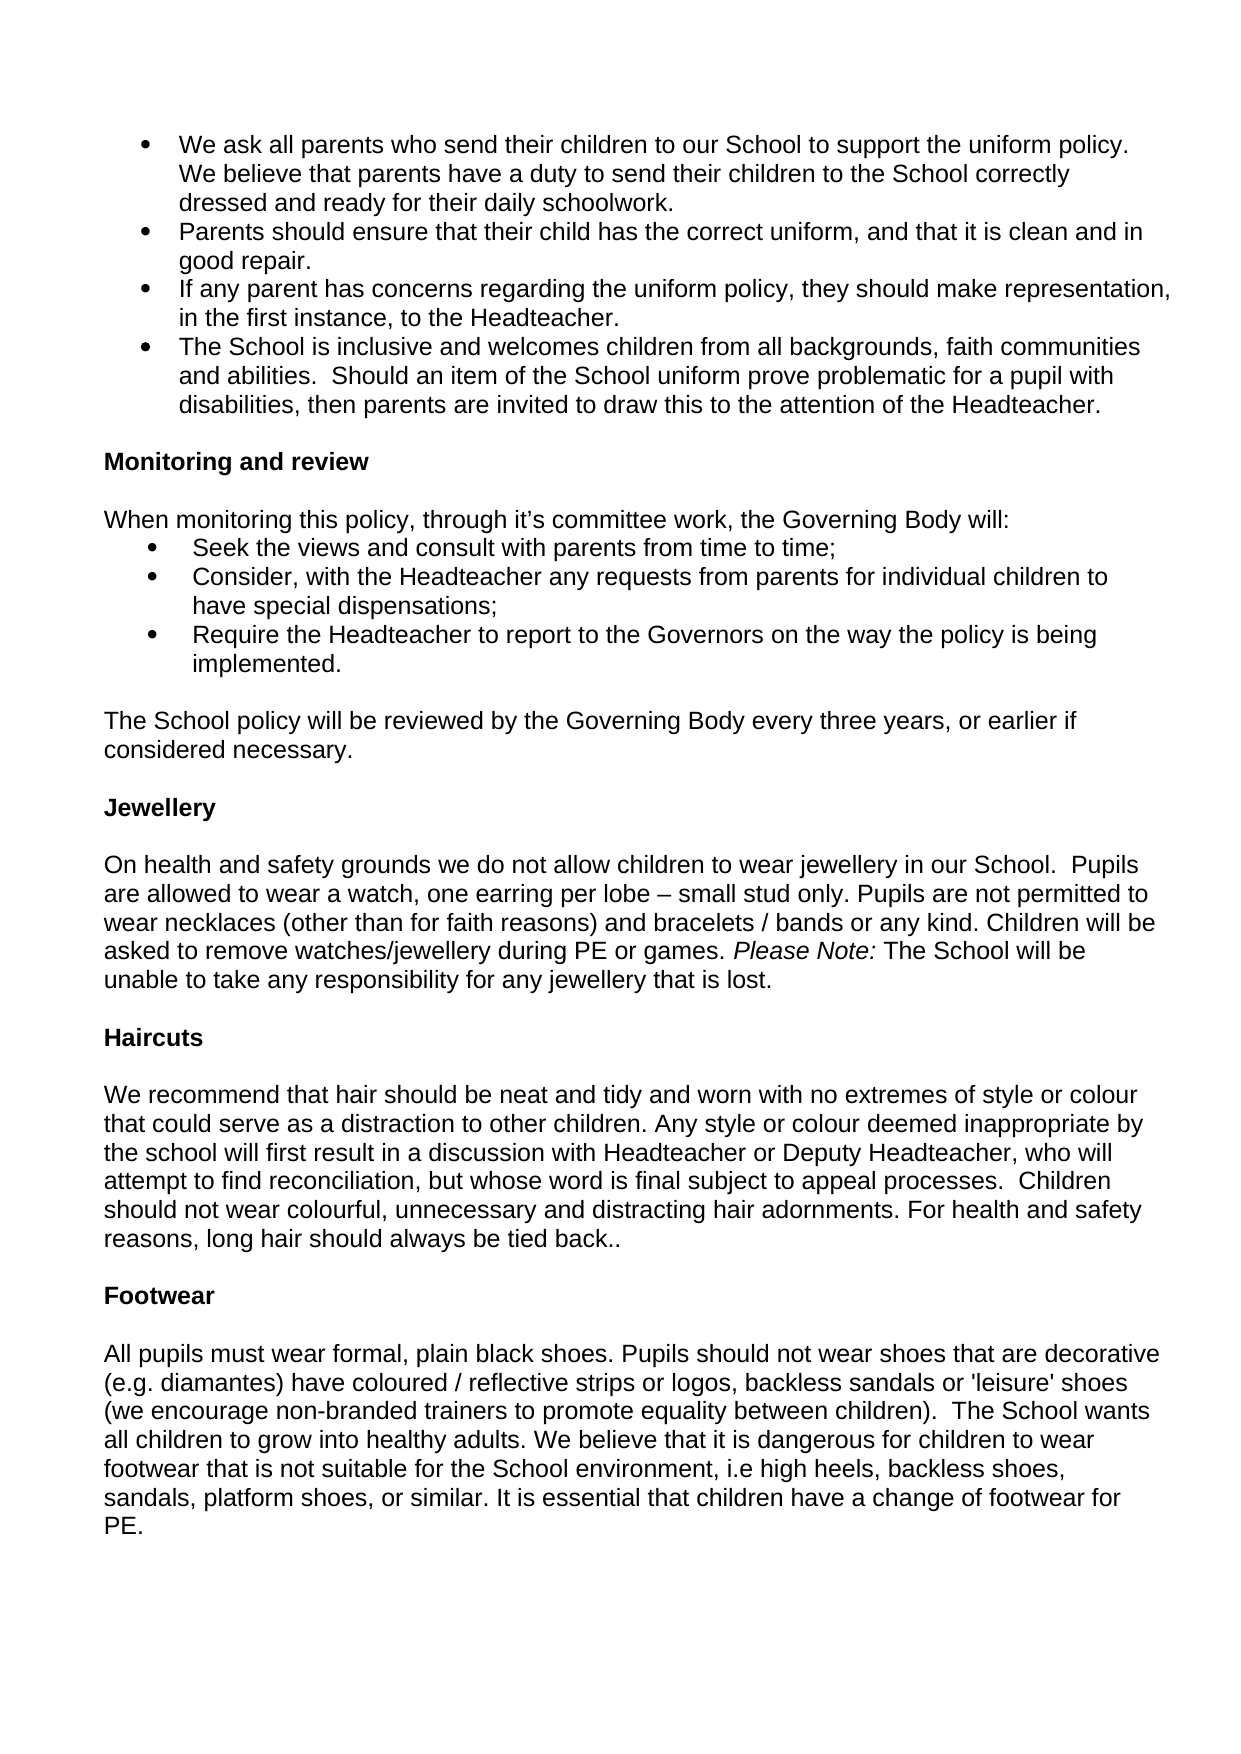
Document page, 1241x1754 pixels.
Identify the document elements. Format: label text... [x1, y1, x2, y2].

text All pupils must wear formal, plain black shoes. Pupils should not wear shoes that are decorative (e.g. diamantes) have coloured / reflective strips or logos, backless sandals or 'leisure' shoes (we encourage non-branded trainers to promote equality between children). The School wants all children to grow into healthy adults. We believe that it is dangerous for children to wear footwear that is not suitable for the School environment, i.e high heels, backless shoes, sandals, platform shoes, or similar. It is essential that children have a change of footwear for PE. [103, 1339, 1167, 1540]
text On health and safety grounds we do not allow children to wear jewellery in our School. Pupils are allowed to wear a watch, one earring per lobe – small stud only. Pupils are not permitted to wear necklaces (other than for faith reasons) and bracelets / bands or any kind. Children will be asked to remove watches/jewellery during PE or games. Please Note: The School will be unable to take any responsibility for any jewellery that is lost. [103, 850, 1167, 994]
text Jewellery [103, 792, 1167, 821]
text Monitoring and review [103, 447, 1167, 476]
list Consider, with the Headteacher any requests from parents for individual children to have special dispensations; [148, 562, 1167, 620]
list The School is inclusive and welcomes children from all backgrounds, faith communities and abilities. Should an item of the School uniform prove problematic for a pupil with disabilities, then parents are invited to draw this to the attention of the Headteacher. [141, 332, 1184, 418]
text The School policy will be reviewed by the Governing Body every three years, or earlier if considered necessary. [103, 706, 1167, 764]
list Seek the views and consult with parents from time to time; [148, 533, 1167, 562]
list We ask all parents who send their children to our School to support the uniform policy. We believe that parents have a duty to send their children to the School correctly dressed and ready for their daily schoolwork. [141, 131, 1167, 217]
text We recommend that hair should be neat and tidy and worn with no extremes of style or colour that could serve as a distraction to other children. Any style or colour deemed inappropriate by the school will first result in a discussion with Headteacher or Deputy Headteacher, who will attempt to find reconciliation, but whose word is final subject to appeal processes. Children should not wear colourful, unnecessary and distracting hair adornments. For health and safety reasons, long hair should always be tied back.. [103, 1080, 1167, 1252]
text Haircuts [103, 1022, 1167, 1051]
list Require the Headteacher to report to the Governors on the way the policy is being implemented. [148, 620, 1167, 677]
text Footwear [103, 1281, 1167, 1310]
text When monitoring this policy, through it’s committee work, the Governing Body will: [103, 505, 1167, 533]
list Parents should ensure that their child has the correct uniform, and that it is clean and in good repair. [141, 217, 1167, 274]
list If any parent has concerns regarding the uniform policy, they should make representation, in the first instance, to the Headteacher. [141, 274, 1184, 332]
